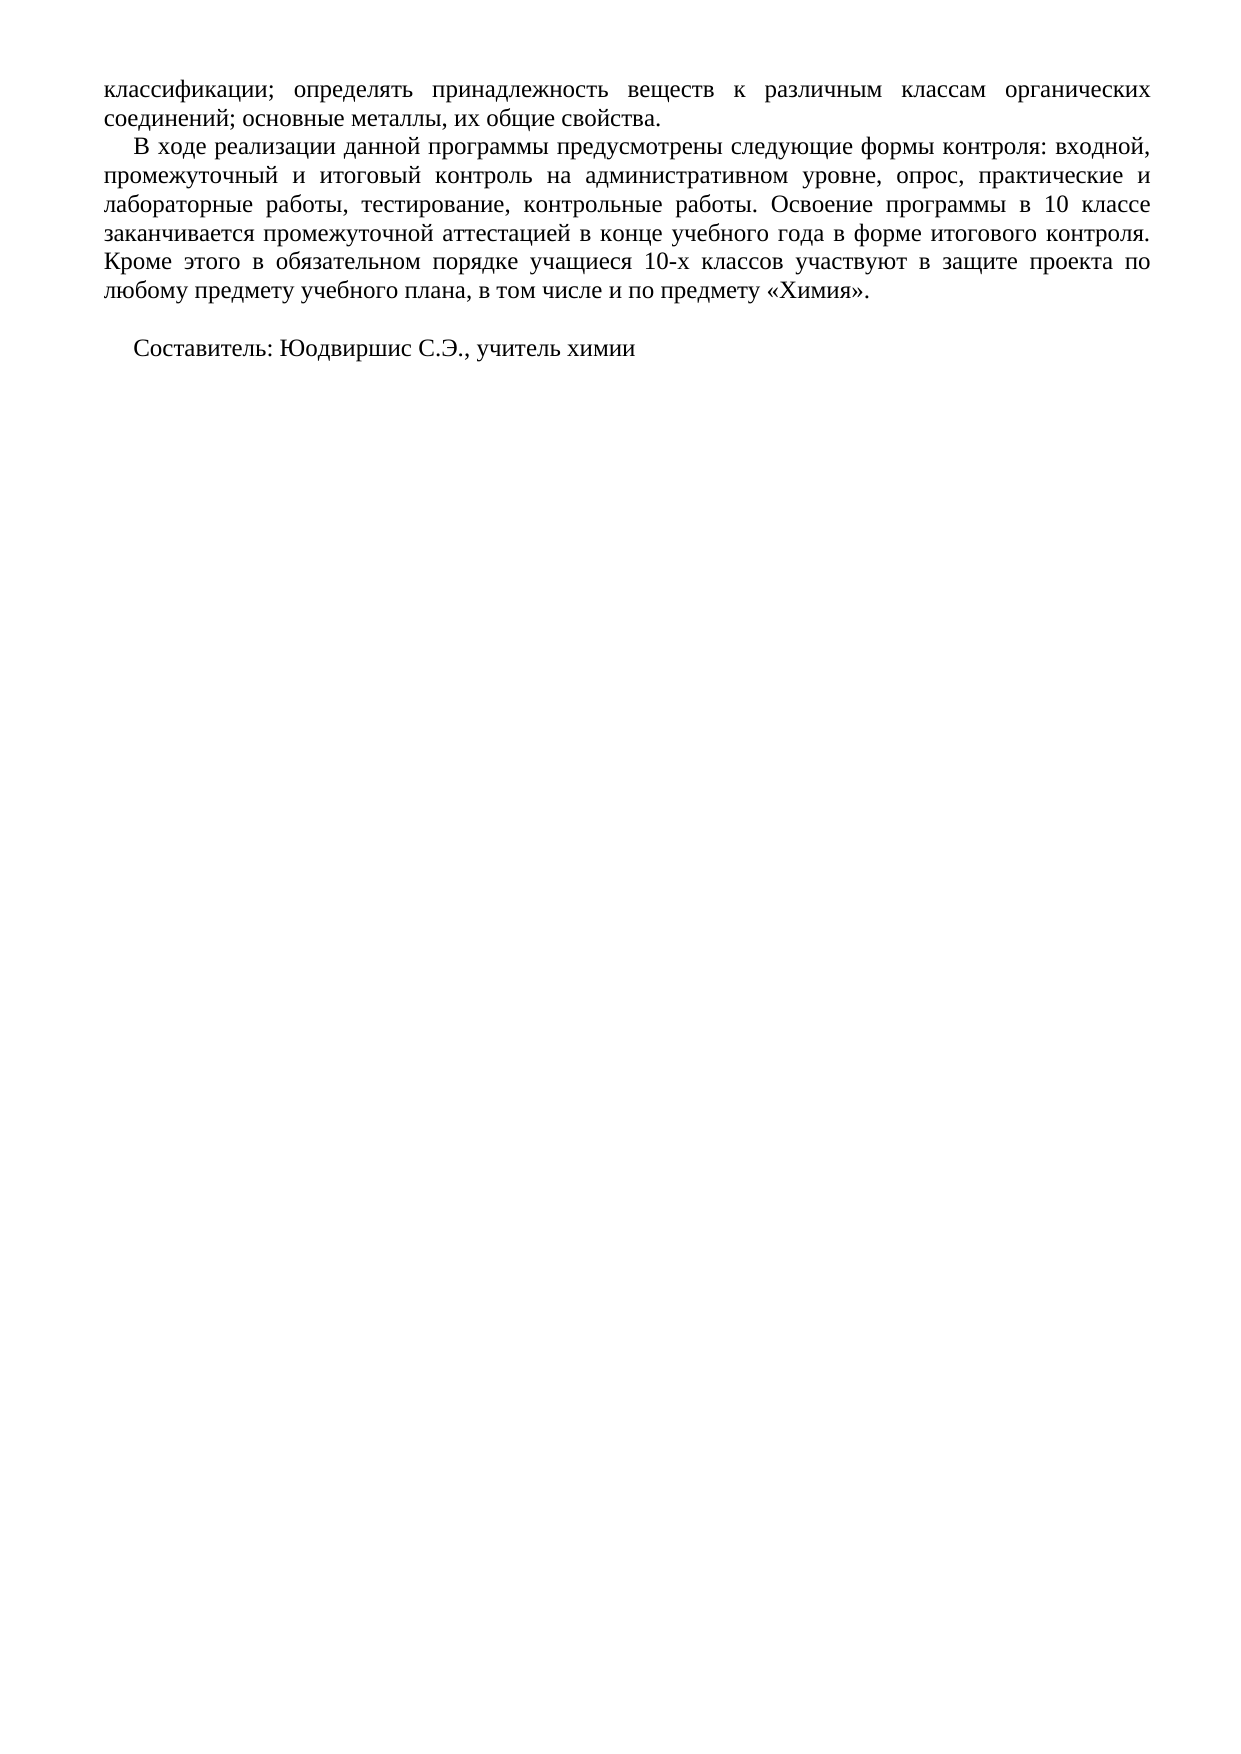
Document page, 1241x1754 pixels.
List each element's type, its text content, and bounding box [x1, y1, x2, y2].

text Составитель: Юодвиршис С.Э., учитель химии [103, 333, 1152, 361]
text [103, 74, 1152, 131]
text В ходе реализации данной программы предусмотрены следующие формы контроля: входной, промежуточный и итоговый контроль на административном уровне, опрос, практические и лабораторные работы, тестирование, контрольные работы. Освоение программы в 10 классе заканчивается промежуточной аттестацией в конце учебного года в форме итогового контроля. Кроме этого в обязательном порядке учащиеся 10-х классов участвуют в защите проекта по любому предмету учебного плана, в том числе и по предмету «Химия». [103, 131, 1152, 304]
